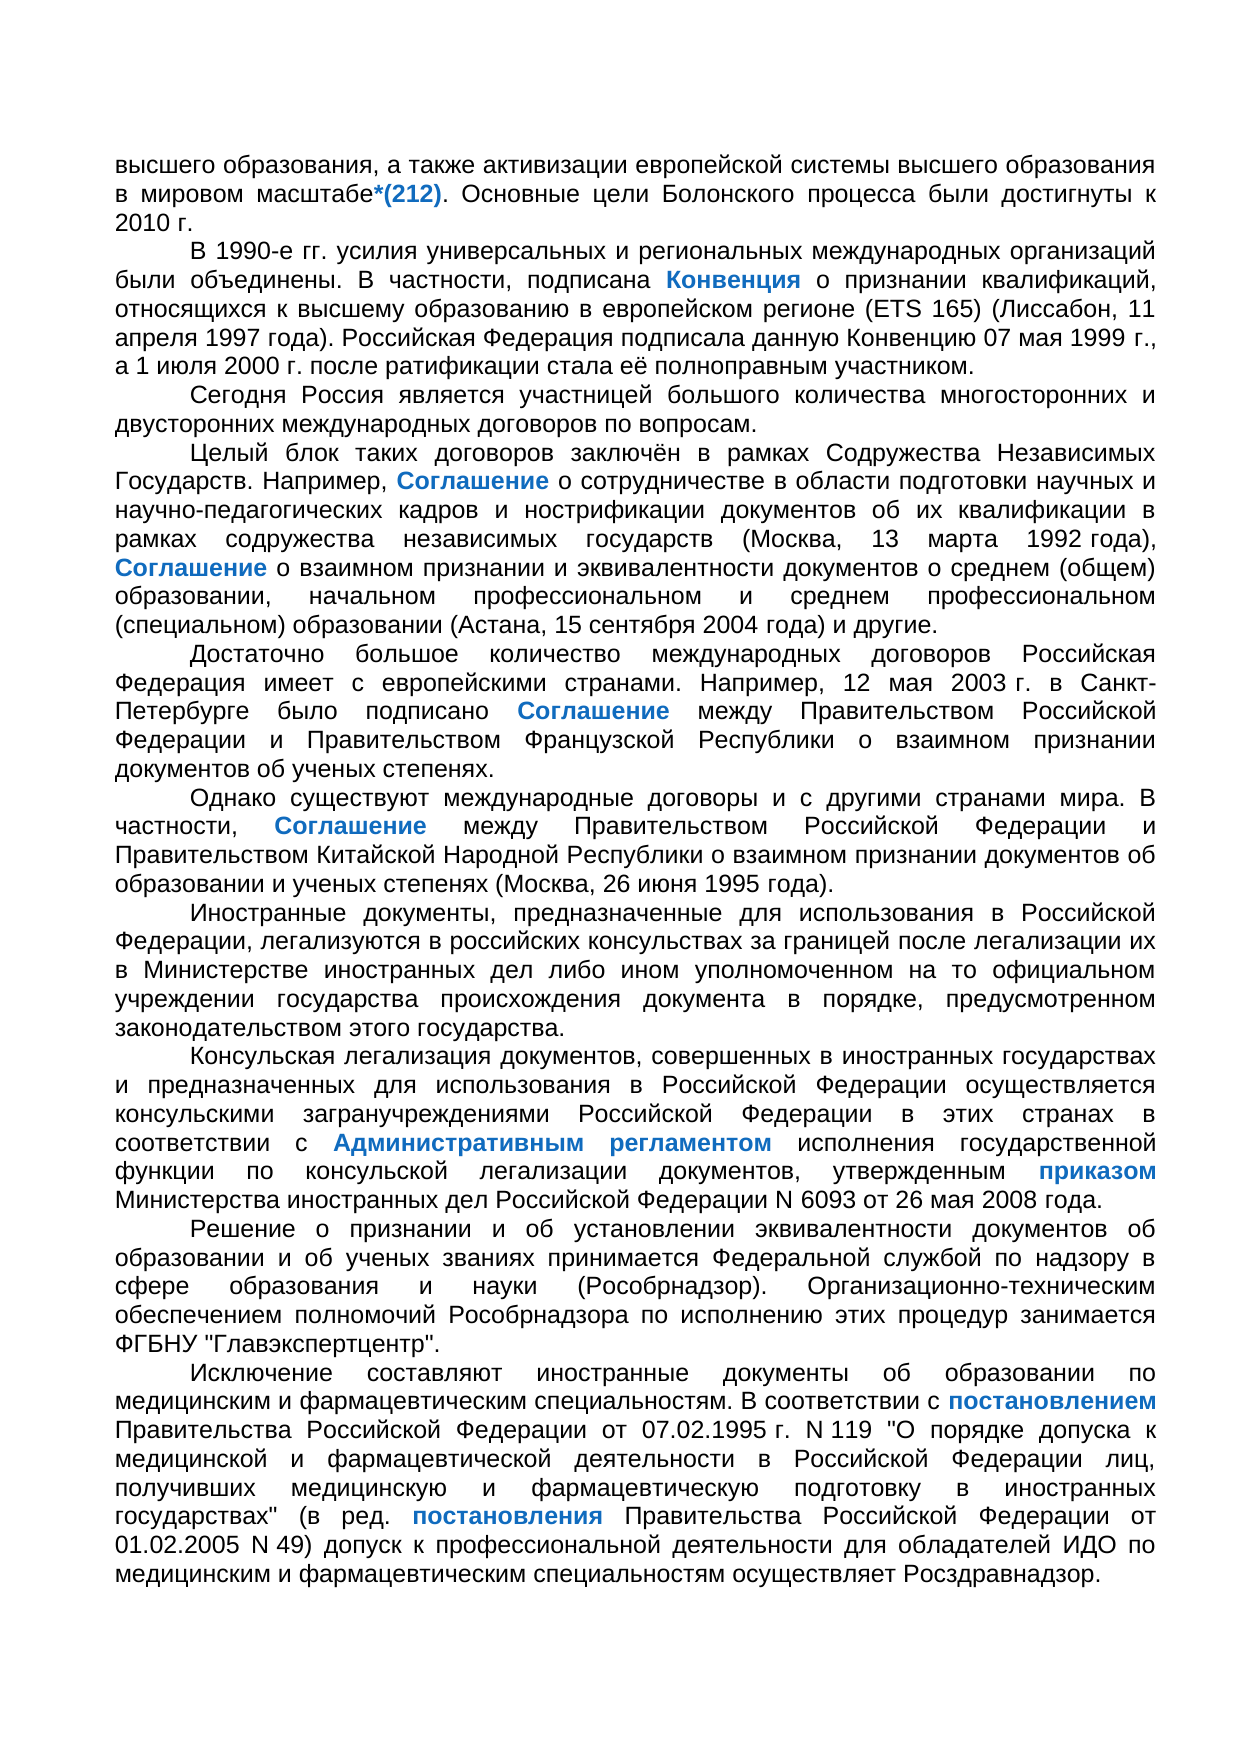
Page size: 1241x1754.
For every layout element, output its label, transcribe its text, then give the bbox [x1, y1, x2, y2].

text Целый блок таких договоров заключён в рамках Содружества Независимых Государств. Например, Соглашение о сотрудничестве в области подготовки научных и научно-педагогических кадров и нострификации документов об их квалификации в рамках содружества независимых государств (Москва, 13 марта 1992 года), Соглашение о взаимном признании и эквивалентности документов о среднем (общем) образовании, начальном профессиональном и среднем профессиональном (специальном) образовании (Астана, 15 сентября 2004 года) и другие. [114, 437, 1157, 639]
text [114, 150, 1157, 236]
text Однако существуют международные договоры и с другими странами мира. В частности, Соглашение между Правительством Российской Федерации и Правительством Китайской Народной Республики о взаимном признании документов об образовании и ученых степенях (Москва, 26 июня 1995 года). [114, 782, 1157, 897]
text Достаточно большое количество международных договоров Российская Федерация имеет с европейскими странами. Например, 12 мая 2003 г. в Санкт-Петербурге было подписано Соглашение между Правительством Российской Федерации и Правительством Французской Республики о взаимном признании документов об ученых степенях. [114, 639, 1157, 782]
text Исключение составляют иностранные документы об образовании по медицинским и фармацевтическим специальностям. В соответствии с постановлением Правительства Российской Федерации от 07.02.1995 г. N 119 "О порядке допуска к медицинской и фармацевтической деятельности в Российской Федерации лиц, получивших медицинскую и фармацевтическую подготовку в иностранных государствах" (в ред. постановления Правительства Российской Федерации от 01.02.2005 N 49) допуск к профессиональной деятельности для обладателей ИДО по медицинским и фармацевтическим специальностям осуществляет Росздравнадзор. [114, 1357, 1157, 1587]
text В 1990-е гг. усилия универсальных и региональных международных организаций были объединены. В частности, подписана Конвенция о признании квалификаций, относящихся к высшему образованию в европейском регионе (ETS 165) (Лиссабон, 11 апреля 1997 года). Российская Федерация подписала данную Конвенцию 07 мая 1999 г., а 1 июля 2000 г. после ратификации стала её полноправным участником. [114, 236, 1157, 380]
text Консульская легализация документов, совершенных в иностранных государствах и предназначенных для использования в Российской Федерации осуществляется консульскими загранучреждениями Российской Федерации в этих странах в соответствии с Административным регламентом исполнения государственной функции по консульской легализации документов, утвержденным приказом Министерства иностранных дел Российской Федерации N 6093 от 26 мая 2008 года. [114, 1041, 1157, 1214]
text Иностранные документы, предназначенные для использования в Российской Федерации, легализуются в российских консульствах за границей после легализации их в Министерстве иностранных дел либо ином уполномоченном на то официальном учреждении государства происхождения документа в порядке, предусмотренном законодательством этого государства. [114, 897, 1157, 1041]
text Сегодня Россия является участницей большого количества многосторонних и двусторонних международных договоров по вопросам. [114, 380, 1157, 437]
text Решение о признании и об установлении эквивалентности документов об образовании и об ученых званиях принимается Федеральной службой по надзору в сфере образования и науки (Рособрнадзор). Организационно-техническим обеспечением полномочий Рособрнадзора по исполнению этих процедур занимается ФГБНУ "Главэкспертцентр". [114, 1214, 1157, 1357]
